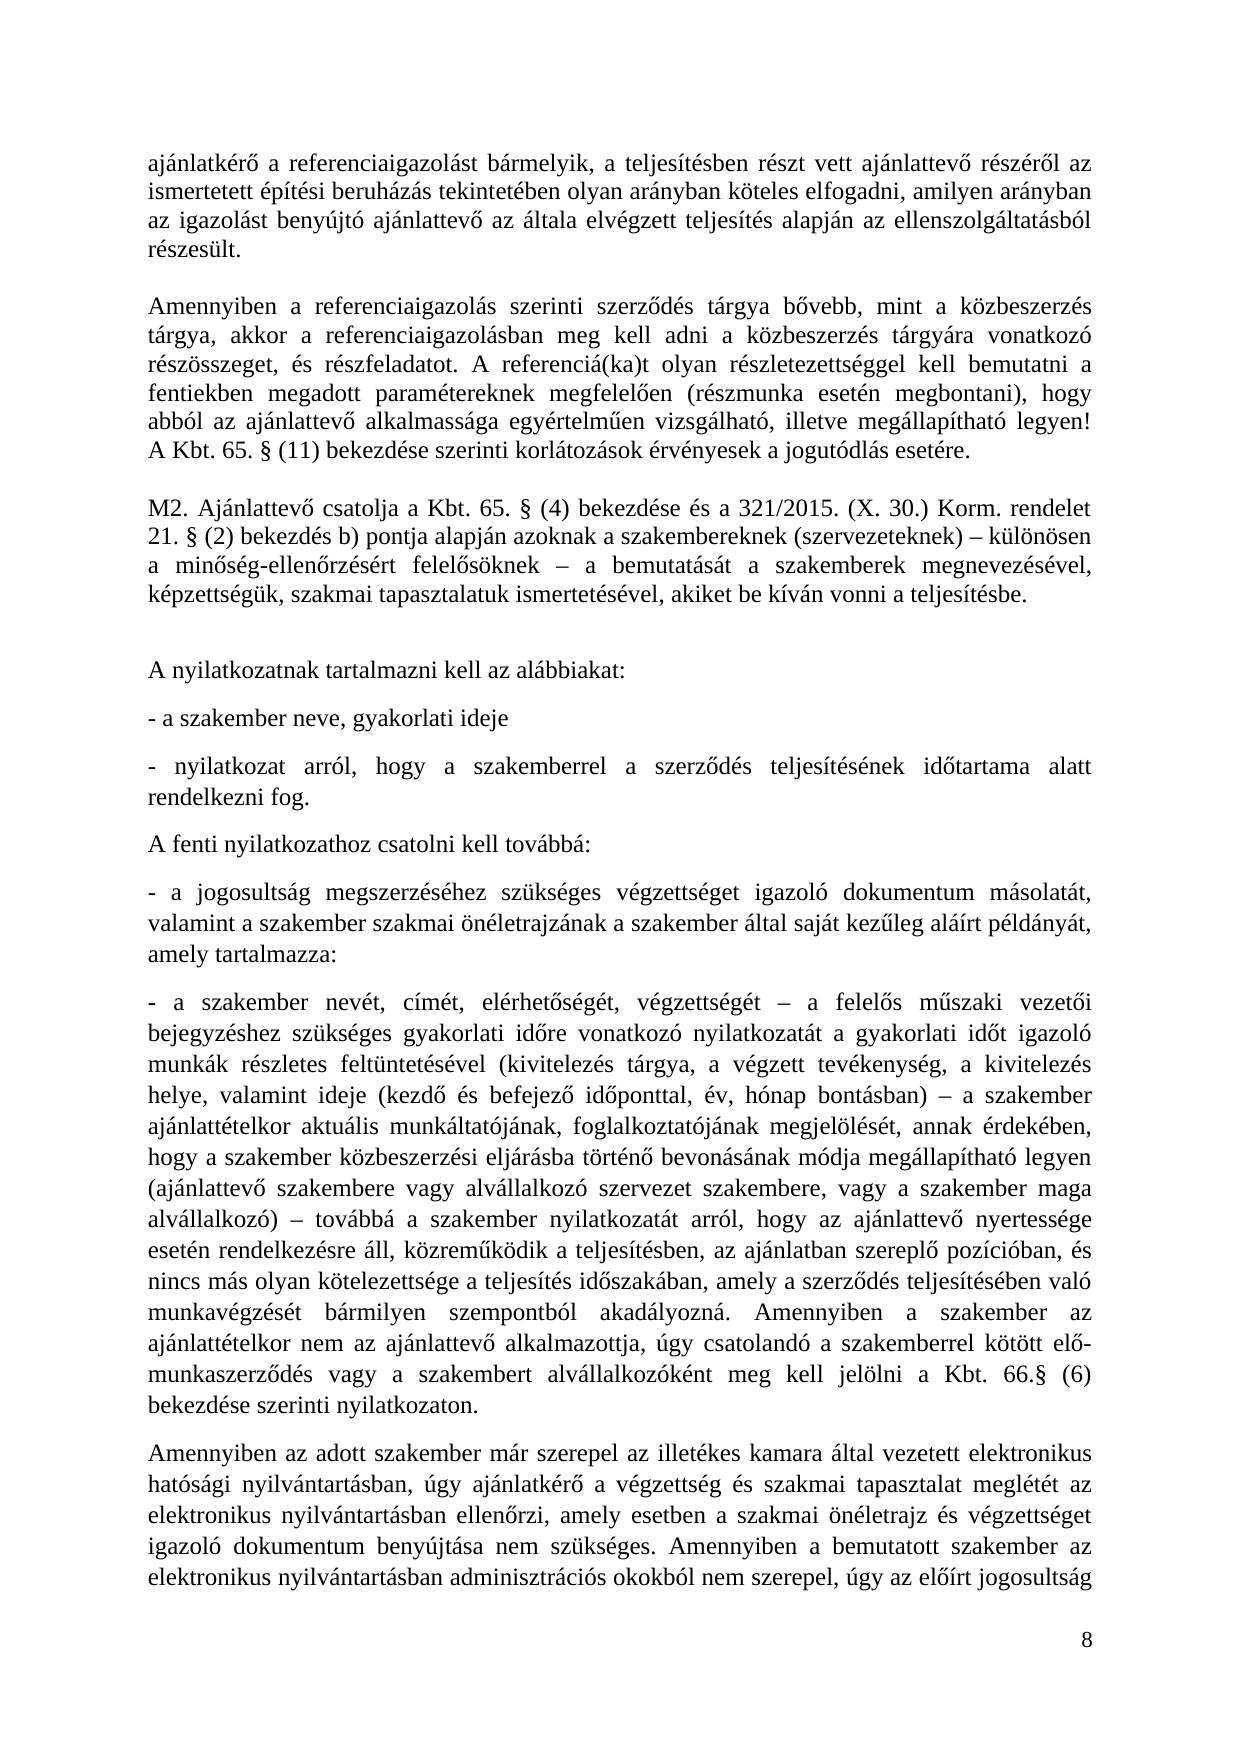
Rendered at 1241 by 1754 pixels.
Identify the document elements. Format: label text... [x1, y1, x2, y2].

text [148, 1438, 1093, 1591]
text Amennyiben a referenciaigazolás szerinti szerződés tárgya bővebb, mint a közbeszerzés tárgya, akkor a referenciaigazolásban meg kell adni a közbeszerzés tárgyára vonatkozó részösszeget, és részfeladatot. A referenciá(ka)t olyan részletezettséggel kell bemutatni a fentiekben megadott paramétereknek megfelelően (részmunka esetén megbontani), hogy abból az ajánlattevő alkalmassága egyértelműen vizsgálható, illetve megállapítható legyen! A Kbt. 65. § (11) bekezdése szerinti korlátozások érvényesek a jogutódlás esetére. [148, 291, 1093, 464]
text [148, 148, 1093, 263]
text - nyilatkozat arról, hogy a szakemberrel a szerződés teljesítésének időtartama alatt rendelkezni fog. [148, 751, 1093, 811]
text A fenti nyilatkozathoz csatolni kell továbbá: [148, 829, 1093, 858]
text M2. Ajánlattevő csatolja a Kbt. 65. § (4) bekezdése és a 321/2015. (X. 30.) Korm. rendelet 21. § (2) bekezdés b) pontja alapján azoknak a szakembereknek (szervezeteknek) – különösen a minőség-ellenőrzésért felelősöknek – a bemutatását a szakemberek megnevezésével, képzettségük, szakmai tapasztalatuk ismertetésével, akiket be kíván vonni a teljesítésbe. [148, 493, 1093, 608]
text - a szakember neve, gyakorlati ideje [148, 703, 1093, 732]
text A nyilatkozatnak tartalmazni kell az alábbiakat: [148, 655, 1093, 684]
text - a jogosultság megszerzéséhez szükséges végzettséget igazoló dokumentum másolatát, valamint a szakember szakmai önéletrajzának a szakember által saját kezűleg aláírt példányát, amely tartalmazza: [148, 877, 1093, 968]
text - a szakember nevét, címét, elérhetőségét, végzettségét – a felelős műszaki vezetői bejegyzéshez szükséges gyakorlati időre vonatkozó nyilatkozatát a gyakorlati időt igazoló munkák részletes feltüntetésével (kivitelezés tárgya, a végzett tevékenység, a kivitelezés helye, valamint ideje (kezdő és befejező időponttal, év, hónap bontásban) – a szakember ajánlattételkor aktuális munkáltatójának, foglalkoztatójának megjelölését, annak érdekében, hogy a szakember közbeszerzési eljárásba történő bevonásának módja megállapítható legyen (ajánlattevő szakembere vagy alvállalkozó szervezet szakembere, vagy a szakember maga alvállalkozó) – továbbá a szakember nyilatkozatát arról, hogy az ajánlattevő nyertessége esetén rendelkezésre áll, közreműködik a teljesítésben, az ajánlatban szereplő pozícióban, és nincs más olyan kötelezettsége a teljesítés időszakában, amely a szerződés teljesítésében való munkavégzését bármilyen szempontból akadályozná. Amennyiben a szakember az ajánlattételkor nem az ajánlattevő alkalmazottja, úgy csatolandó a szakemberrel kötött elő- munkaszerződés vagy a szakembert alvállalkozóként meg kell jelölni a Kbt. 66.§ (6) bekezdése szerinti nyilatkozaton. [148, 987, 1093, 1419]
